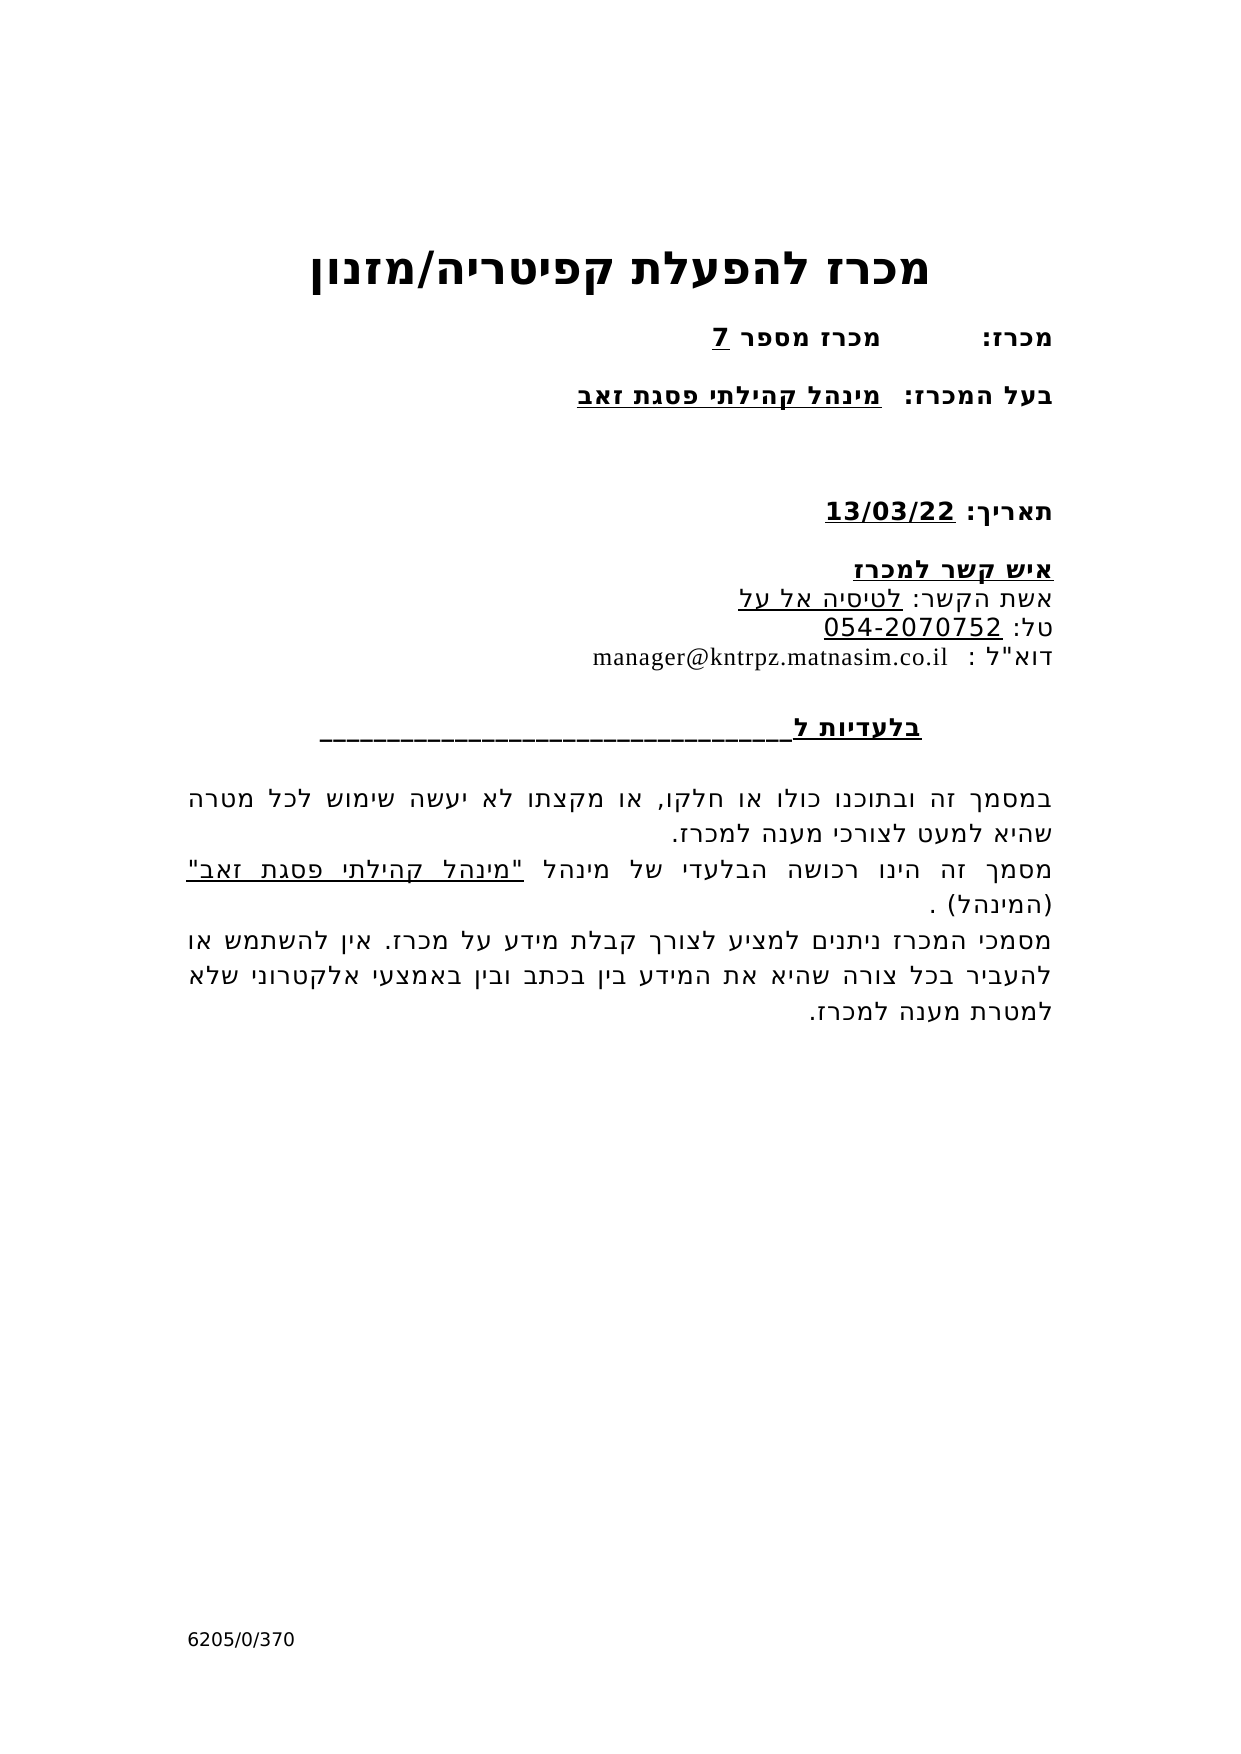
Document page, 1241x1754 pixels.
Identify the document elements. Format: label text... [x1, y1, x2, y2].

text מסמכי המכרז ניתנים למציע לצורך קבלת מידע על מכרז. אין להשתמש או להעביר בכל צורה שהיא את המידע בין בכתב ובין באמצעי אלקטרוני שלא למטרת מענה למכרז. [187, 919, 1053, 1026]
text בעל המכרז: מינהל קהילתי פסגת זאב [187, 382, 1053, 411]
text איש קשר למכרז [187, 555, 1053, 584]
text תאריך: 13/03/22 [187, 497, 1053, 526]
text מכרז: מכרז מספר 7 [187, 324, 1053, 353]
text טל: 054-2070752 [187, 613, 1053, 642]
text בלעדיות ל___________________________________ [187, 707, 1053, 742]
text מסמך זה הינו רכושה הבלעדי של מינהל "מינהל קהילתי פסגת זאב" (המינהל) . [187, 849, 1053, 919]
text דוא"ל : manager@kntrpz.matnasim.co.il [187, 642, 1053, 672]
text מכרז להפעלת קפיטריה/מזנון [187, 242, 1053, 295]
text במסמך זה ובתוכנו כולו או חלקו, או מקצתו לא יעשה שימוש לכל מטרה שהיא למעט לצורכי מענה למכרז. [187, 778, 1053, 849]
text אשת הקשר: לטיסיה אל על [187, 584, 1053, 613]
